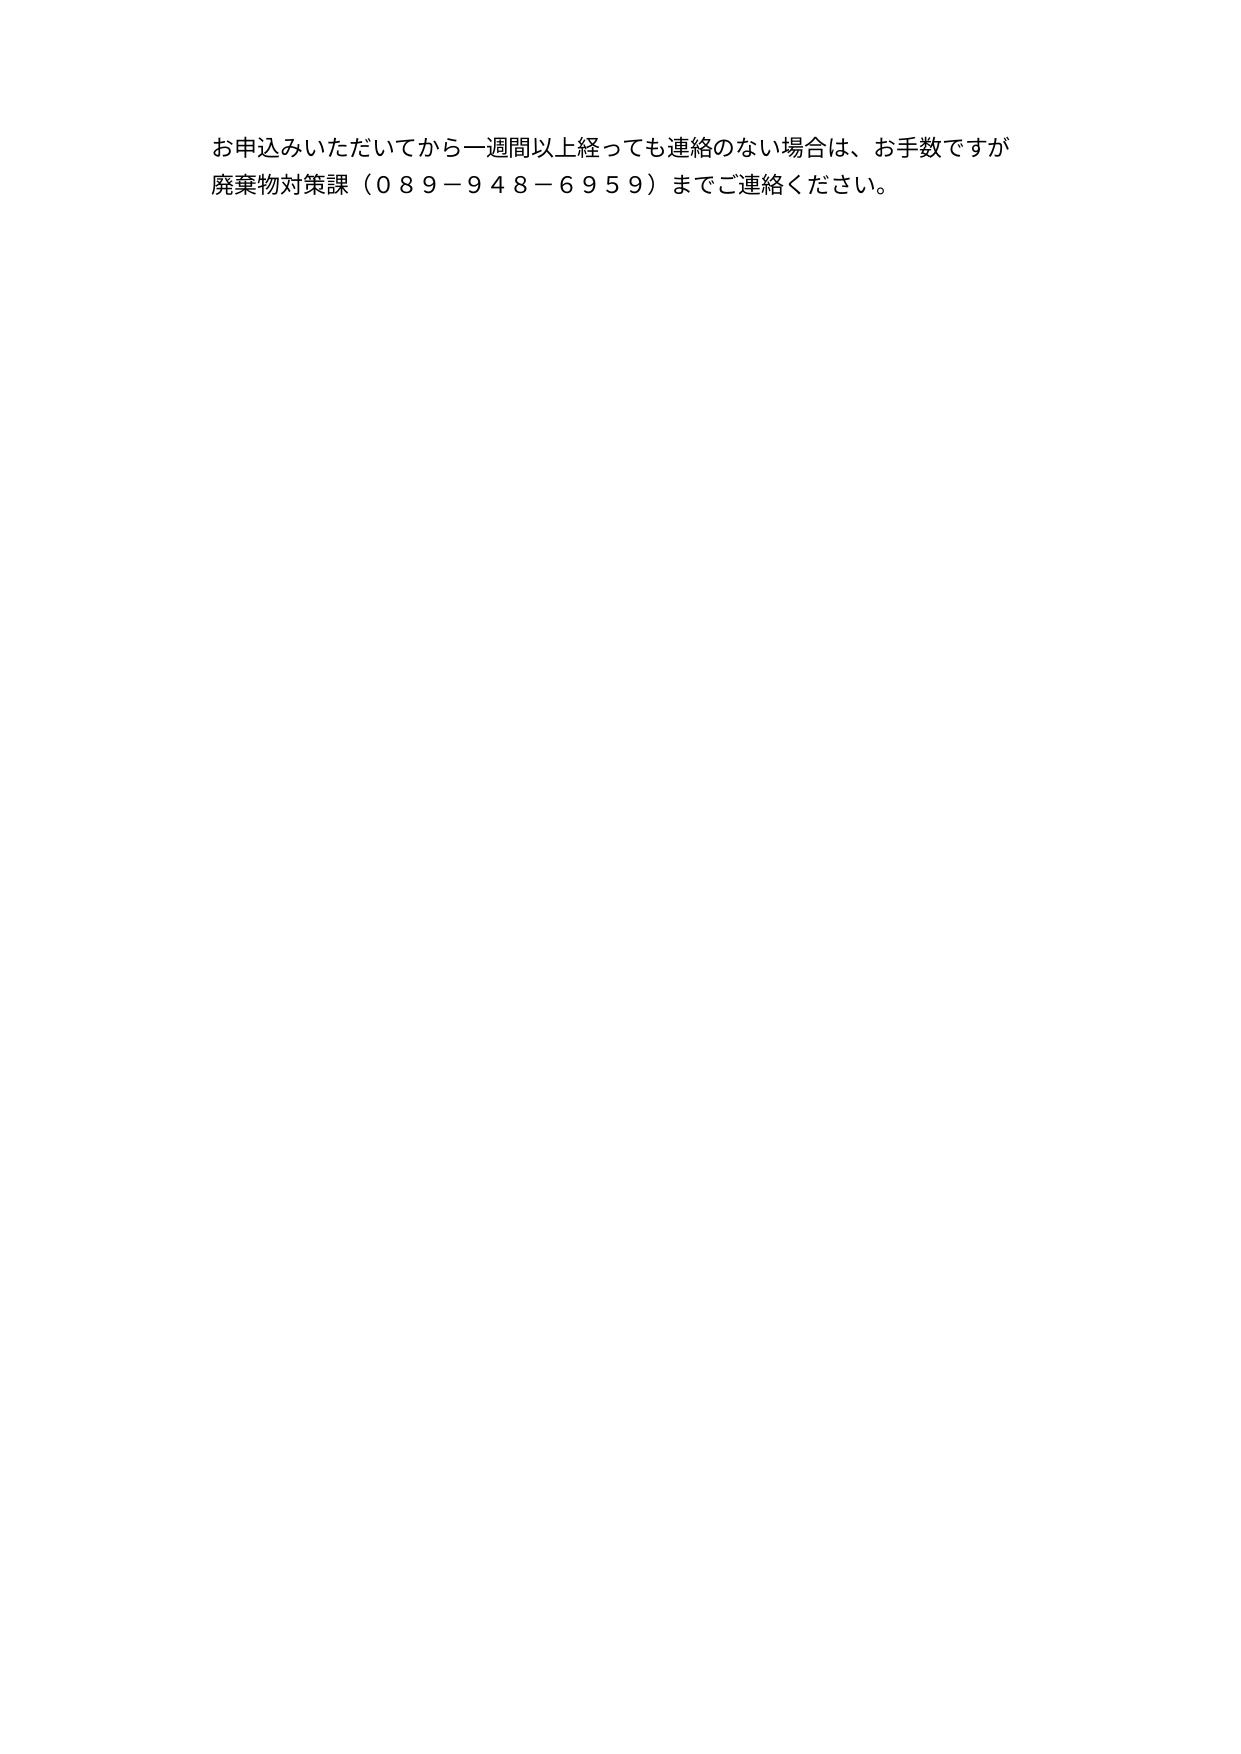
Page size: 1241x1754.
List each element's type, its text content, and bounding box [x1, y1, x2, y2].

text 廃棄物対策課（０８９－９４８－６９５９）までご連絡ください。 [177, 165, 1063, 203]
text お申込みいただいてから一週間以上経っても連絡のない場合は、お手数ですが [177, 128, 1063, 165]
